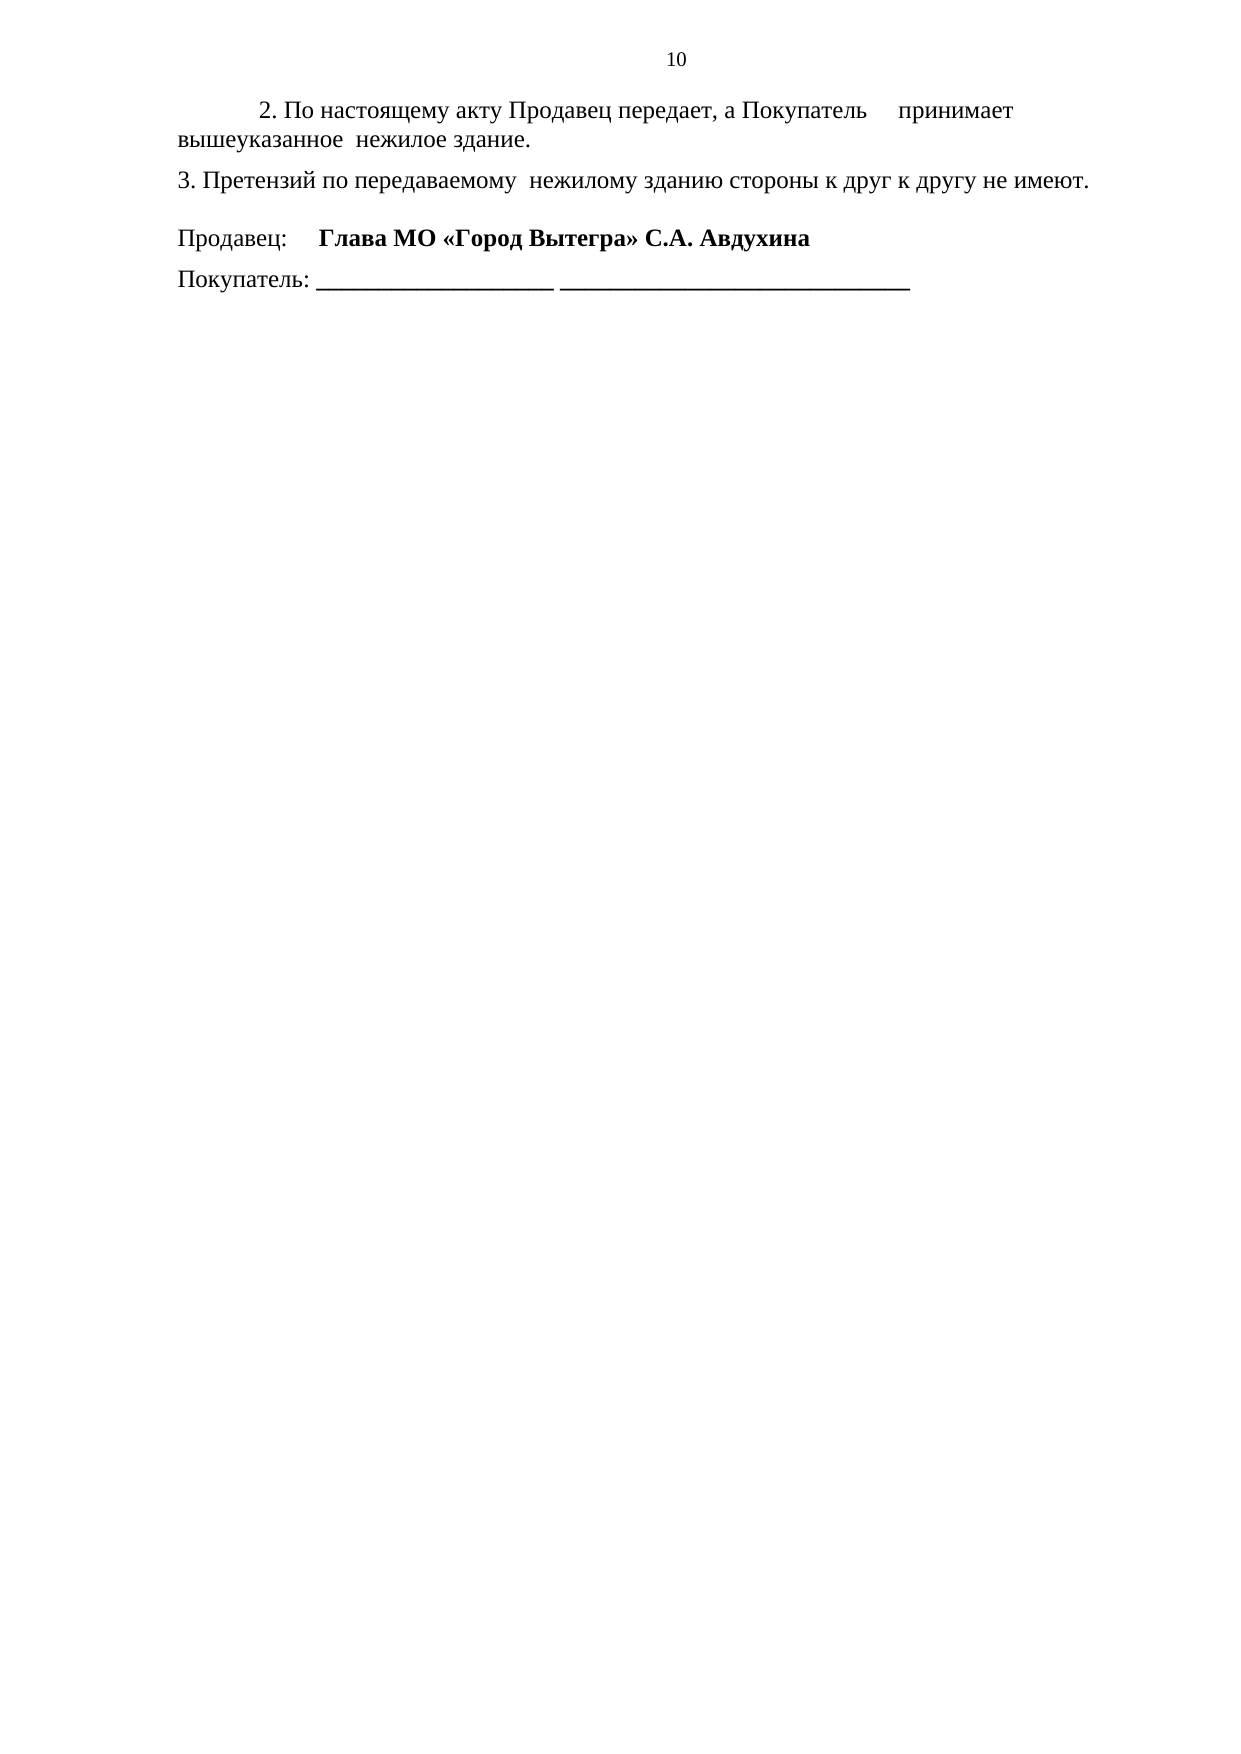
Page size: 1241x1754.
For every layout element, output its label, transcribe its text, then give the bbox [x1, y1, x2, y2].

text 3. Претензий по передаваемому нежилому зданию стороны к друг к другу не имеют. [177, 165, 1175, 194]
text Покупатель: ___________________ ____________________________ [177, 264, 1175, 293]
text Продавец: Глава МО «Город Вытегра» С.А. Авдухина [177, 223, 1185, 252]
text 2. По настоящему акту Продавец передает, а Покупатель принимает вышеуказанное нежилое здание. [177, 95, 1185, 153]
